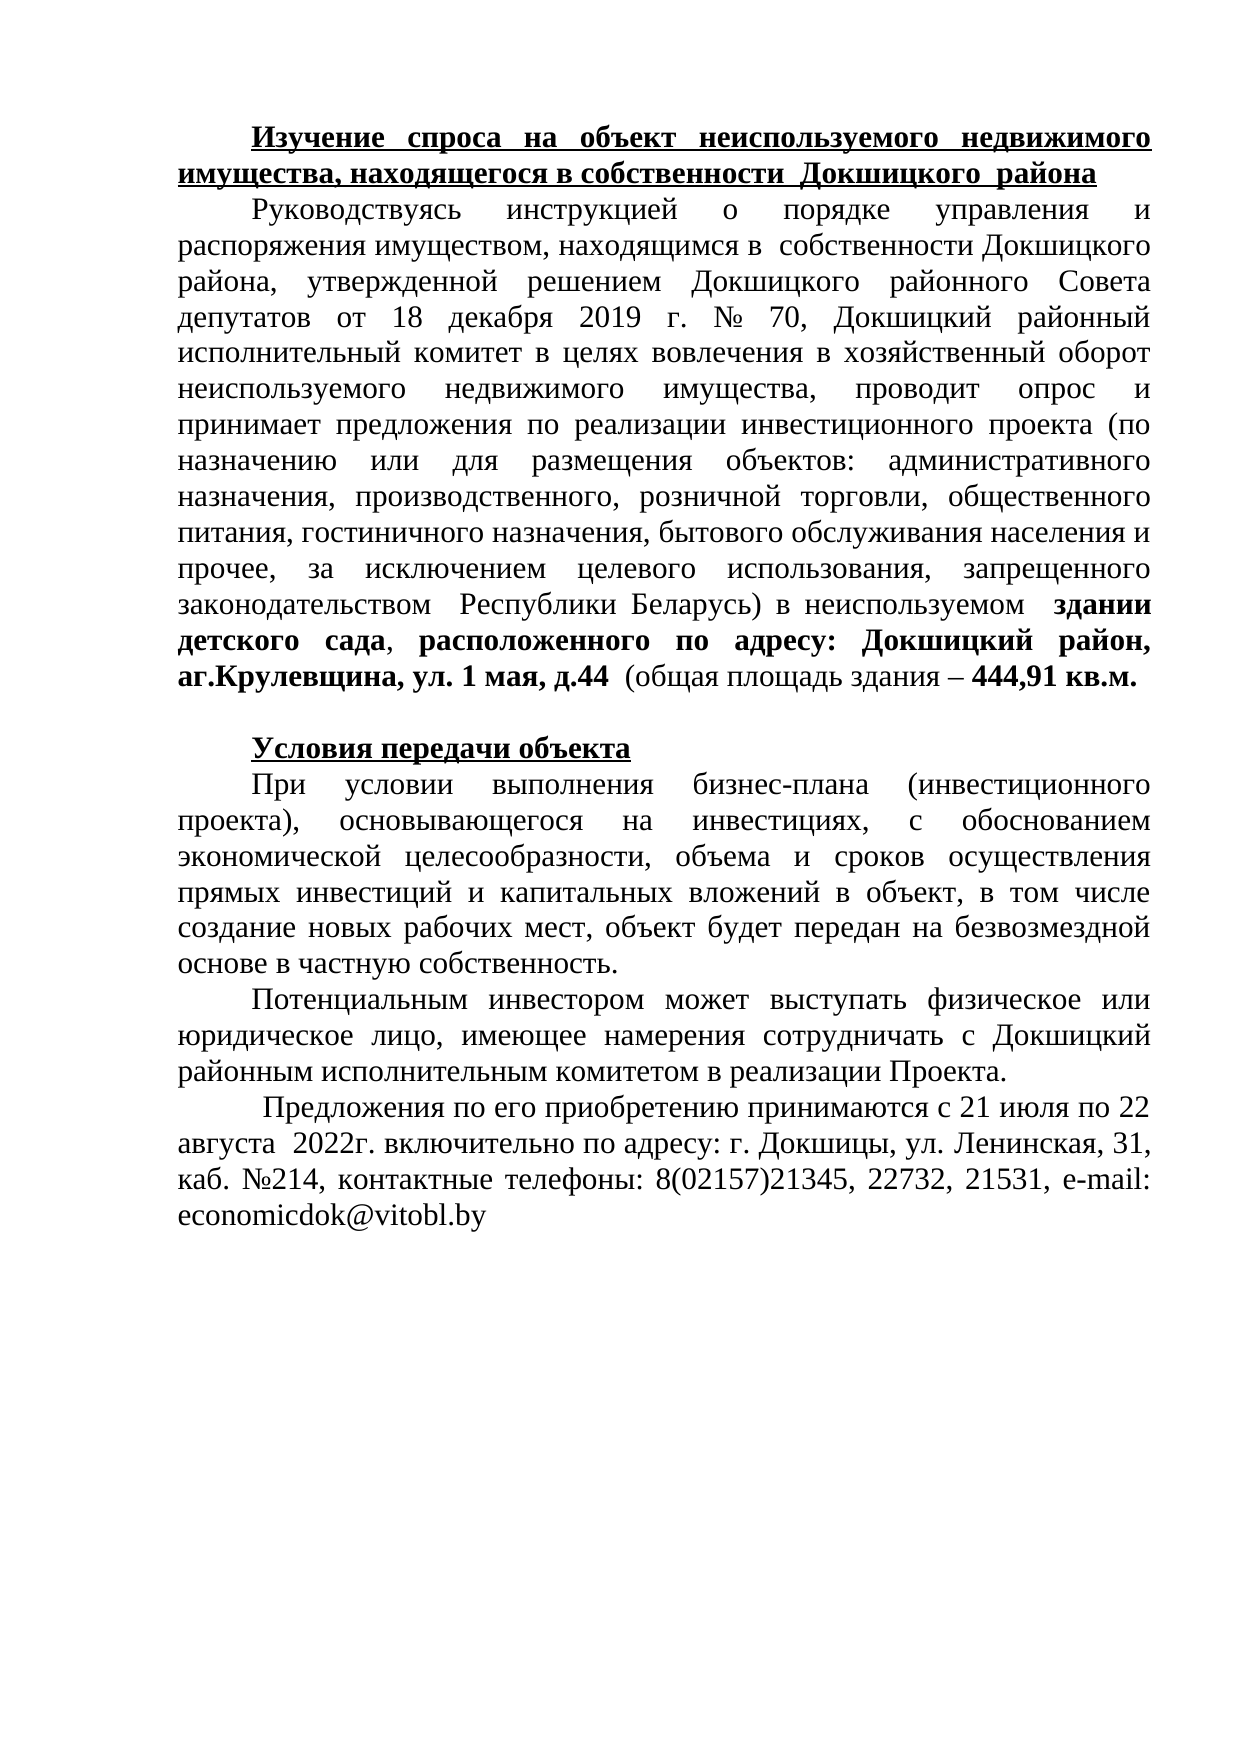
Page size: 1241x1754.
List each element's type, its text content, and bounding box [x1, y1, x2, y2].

text Изучение спроса на объект неиспользуемого недвижимого имущества, находящегося в собственности Докшицкого района [177, 118, 1152, 190]
text Предложения по его приобретению принимаются с 21 июля по 22 августа 2022г. включительно по адресу: г. Докшицы, ул. Ленинская, 31, каб. №214, контактные телефоны: 8(02157)21345, 22732, 21531, e-mail: economicdok@vitobl.by [177, 1088, 1152, 1232]
text Руководствуясь инструкцией о порядке управления и распоряжения имуществом, находящимся в собственности Докшицкого района, утвержденной решением Докшицкого районного Совета депутатов от 18 декабря 2019 г. № 70, Докшицкий районный исполнительный комитет в целях вовлечения в хозяйственный оборот неиспользуемого недвижимого имущества, проводит опрос и принимает предложения по реализации инвестиционного проекта (по назначению или для размещения объектов: административного назначения, производственного, розничной торговли, общественного питания, гостиничного назначения, бытового обслуживания населения и прочее, за исключением целевого использования, запрещенного законодательством Республики Беларусь) в неиспользуемом здании детского сада, расположенного по адресу: Докшицкий район, аг.Крулевщина, ул. 1 мая, д.44 (общая площадь здания – 444,91 кв.м. [177, 190, 1152, 693]
text При условии выполнения бизнес-плана (инвестиционного проекта), основывающегося на инвестициях, с обоснованием экономической целесообразности, объема и сроков осуществления прямых инвестиций и капитальных вложений в объект, в том числе создание новых рабочих мест, объект будет передан на безвозмездной основе в частную собственность. [177, 765, 1152, 981]
text Потенциальным инвестором может выступать физическое или юридическое лицо, имеющее намерения сотрудничать с Докшицкий районным исполнительным комитетом в реализации Проекта. [177, 981, 1152, 1088]
text Условия передачи объекта [177, 729, 1152, 765]
